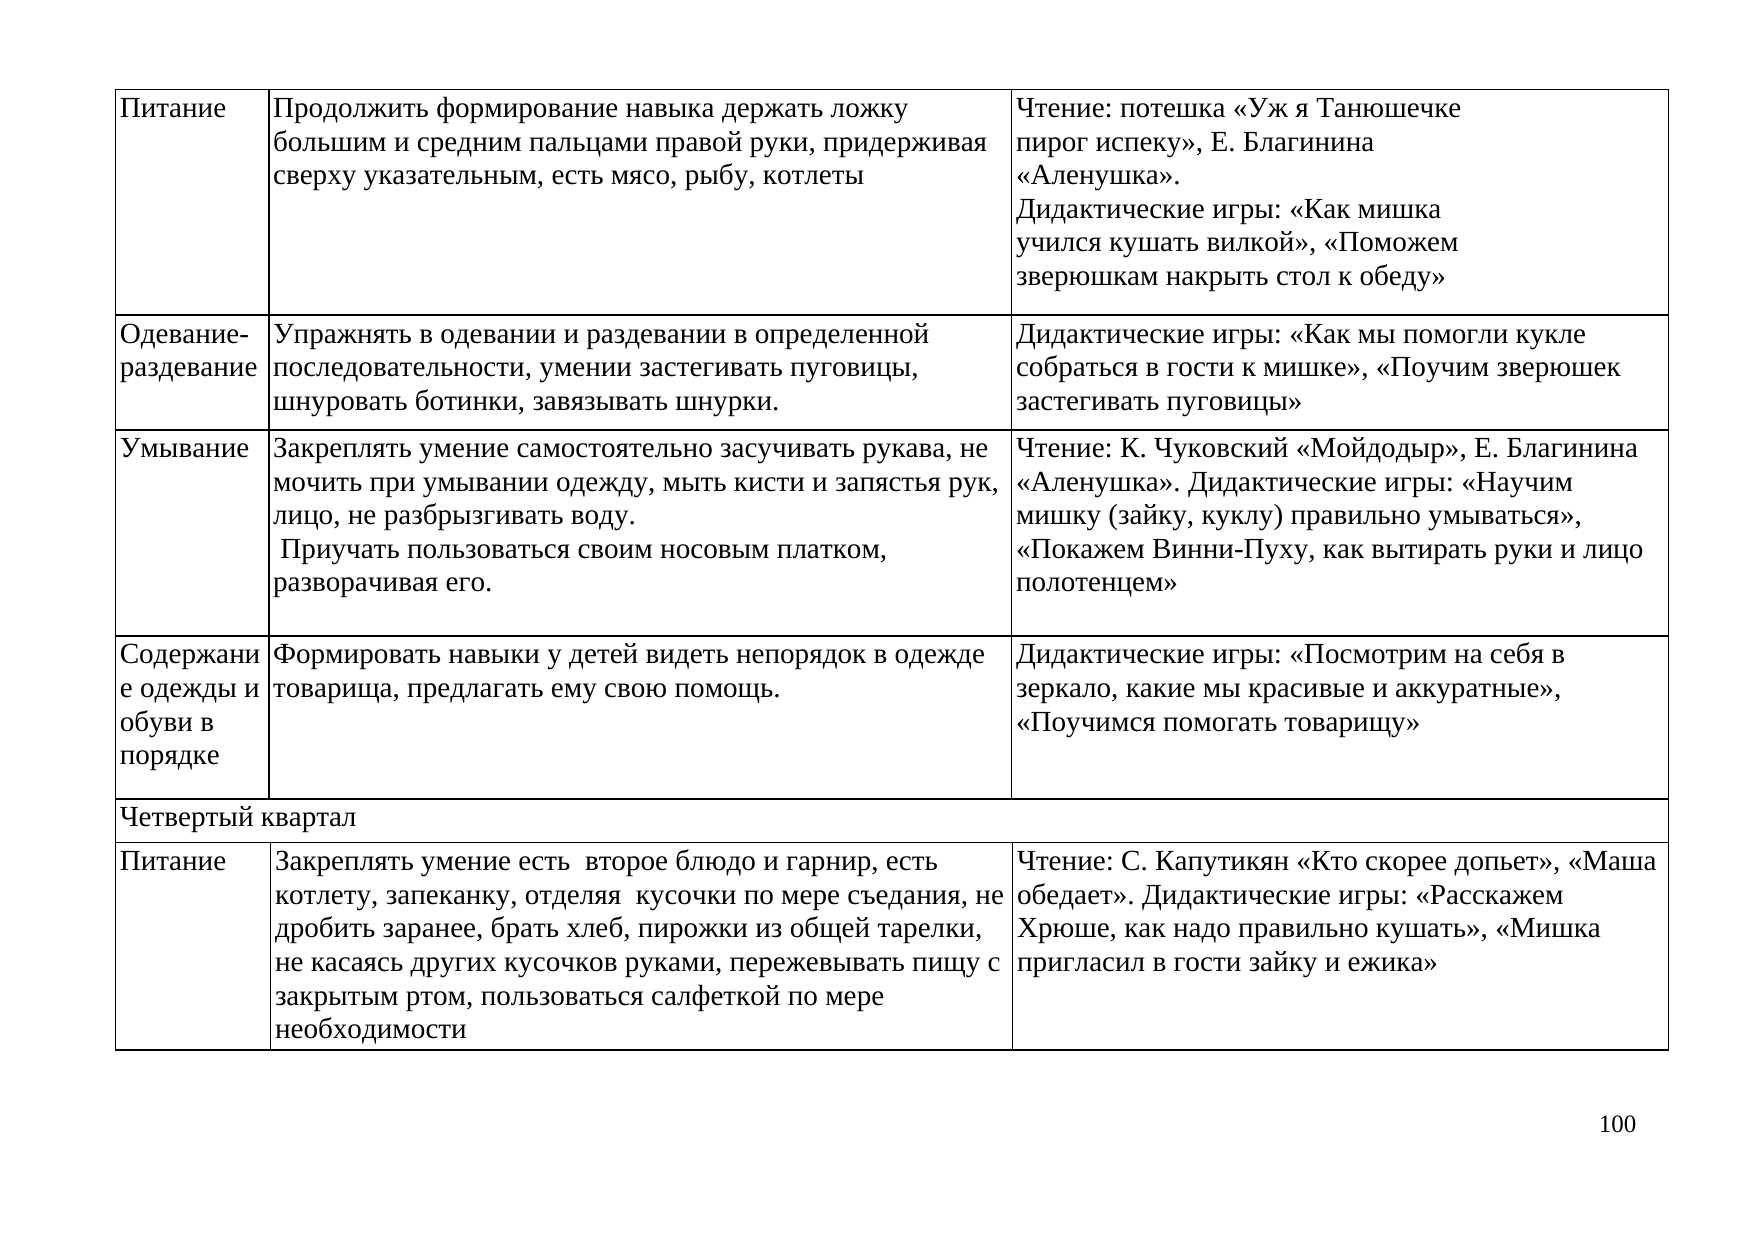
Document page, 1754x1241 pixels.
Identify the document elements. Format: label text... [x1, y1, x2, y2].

table_cell Умывание [116, 431, 268, 635]
table_cell Дидактические игры: «Как мы помогли кукле собраться в гости к мишке», «Поучим зверюшек застегивать пуговицы» [1012, 316, 1668, 429]
table_cell Чтение: С. Капутикян «Кто скорее допьет», «Маша обедает». Дидактические игры: «Расскажем Хрюше, как надо правильно кушать», «Мишка пригласил в гости зайку и ежика» [1013, 843, 1668, 1049]
table_cell Питание [116, 90, 268, 314]
table_cell Четвертый квартал [116, 800, 1668, 842]
table_cell Продолжить формирование навыка держать ложку большим и средним пальцами правой руки, придерживая сверху указательным, есть мясо, рыбу, котлеты [270, 90, 1011, 314]
table_cell Одевание-раздевание [116, 316, 268, 429]
table_cell Закреплять умение есть второе блюдо и гарнир, есть котлету, запеканку, отделяя кусочки по мере съедания, не дробить заранее, брать хлеб, пирожки из общей тарелки, не касаясь других кусочков руками, пережевывать пищу с закрытым ртом, пользоваться салфеткой по мере необходимости [271, 843, 1012, 1049]
table_cell Формировать навыки у детей видеть непорядок в одежде товарища, предлагать ему свою помощь. [270, 637, 1011, 798]
table_cell Дидактические игры: «Посмотрим на себя в зеркало, какие мы красивые и аккуратные», «Поучимся помогать товарищу» [1012, 637, 1668, 798]
table_cell Чтение: К. Чуковский «Мойдодыр», Е. Благинина «Аленушка». Дидактические игры: «Научим мишку (зайку, куклу) правильно умываться», «Покажем Винни-Пуху, как вытирать руки и лицо полотенцем» [1012, 431, 1668, 635]
table_cell Чтение: потешка «Уж я Танюшечке пирог испеку», Е. Благинина «Аленушка». Дидактические игры: «Как мишка учился кушать вилкой», «Поможем зверюшкам накрыть стол к обеду» [1012, 90, 1668, 314]
table_cell Упражнять в одевании и раздевании в определенной последовательности, умении застегивать пуговицы, шнуровать ботинки, завязывать шнурки. [270, 316, 1011, 429]
table_cell Содержание одежды и обуви в порядке [116, 637, 268, 798]
table_cell Питание [116, 843, 270, 1049]
table_cell Закреплять умение самостоятельно засучивать рукава, не мочить при умывании одежду, мыть кисти и запястья рук, лицо, не разбрызгивать воду. Приучать пользоваться своим носовым платком, разворачивая его. [270, 431, 1011, 635]
